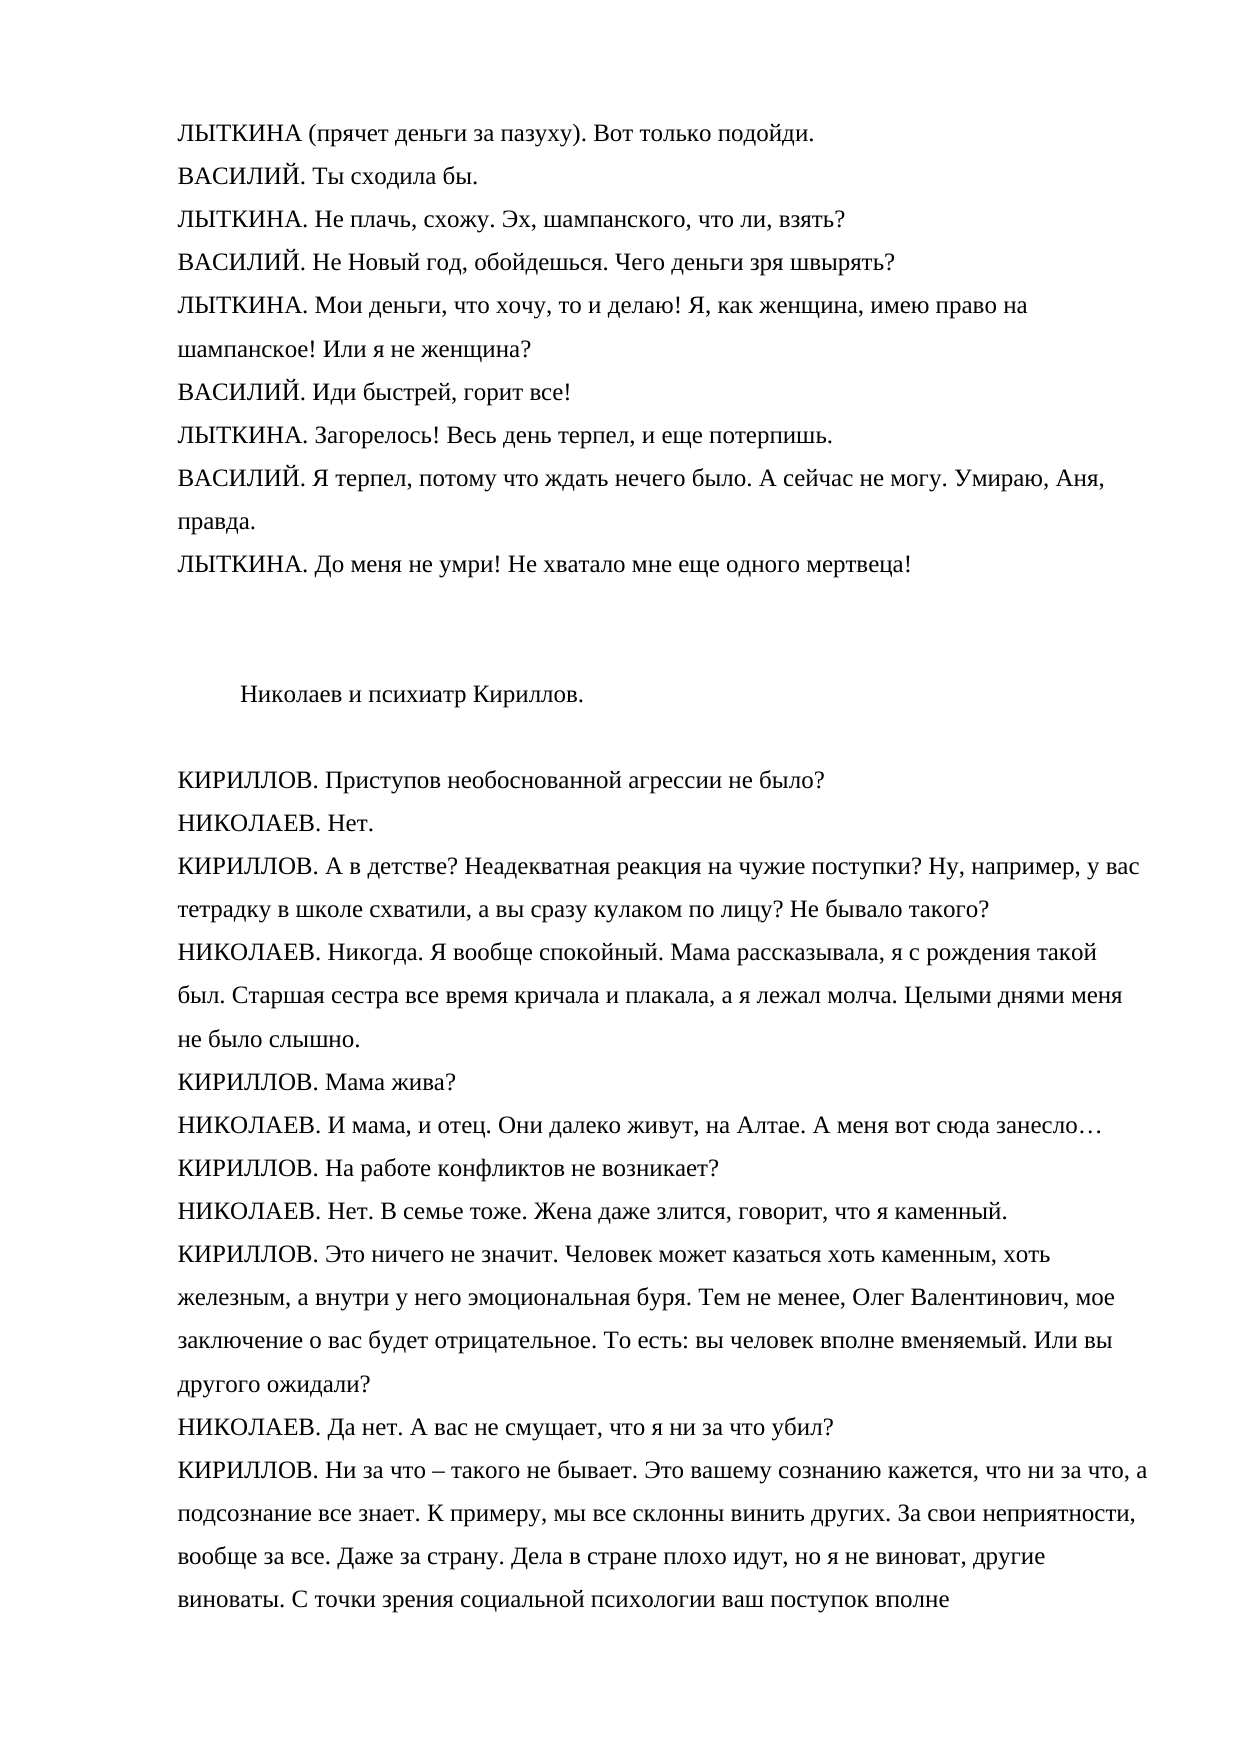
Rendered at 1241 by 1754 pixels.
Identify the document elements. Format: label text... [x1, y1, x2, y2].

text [177, 1455, 1152, 1613]
text КИРИЛЛОВ. Мама жива? [177, 1067, 1152, 1096]
text НИКОЛАЕВ. Нет. В семье тоже. Жена даже злится, говорит, что я каменный. [177, 1196, 1152, 1225]
text ЛЫТКИНА. Загорелось! Весь день терпел, и еще потерпишь. [177, 420, 1152, 449]
text КИРИЛЛОВ. На работе конфликтов не возникает? [177, 1153, 1152, 1182]
text ВАСИЛИЙ. Не Новый год, обойдешься. Чего деньги зря швырять? [177, 247, 1152, 276]
text ВАСИЛИЙ. Я терпел, потому что ждать нечего было. А сейчас не могу. Умираю, Аня, правда. [177, 463, 1152, 535]
text ЛЫТКИНА. Мои деньги, что хочу, то и делаю! Я, как женщина, имею право на шампанское! Или я не женщина? [177, 291, 1152, 362]
text НИКОЛАЕВ. Нет. [177, 808, 1152, 837]
text КИРИЛЛОВ. Приступов необоснованной агрессии не было? [177, 765, 1152, 794]
text ВАСИЛИЙ. Иди быстрей, горит все! [177, 377, 1152, 406]
text НИКОЛАЕВ. Да нет. А вас не смущает, что я ни за что убил? [177, 1412, 1152, 1441]
text Николаев и психиатр Кириллов. [177, 679, 1152, 707]
text НИКОЛАЕВ. Никогда. Я вообще спокойный. Мама рассказывала, я с рождения такой был. Старшая сестра все время кричала и плакала, а я лежал молча. Целыми днями меня не было слышно. [177, 937, 1152, 1052]
text ЛЫТКИНА (прячет деньги за пазуху). Вот только подойди. [177, 118, 1152, 147]
text ВАСИЛИЙ. Ты сходила бы. [177, 161, 1152, 190]
text КИРИЛЛОВ. А в детстве? Неадекватная реакция на чужие поступки? Ну, например, у вас тетрадку в школе схватили, а вы сразу кулаком по лицу? Не бывало такого? [177, 851, 1152, 923]
text НИКОЛАЕВ. И мама, и отец. Они далеко живут, на Алтае. А меня вот сюда занесло… [177, 1110, 1152, 1139]
text ЛЫТКИНА. До меня не умри! Не хватало мне еще одного мертвеца! [177, 549, 1152, 578]
text ЛЫТКИНА. Не плачь, схожу. Эх, шампанского, что ли, взять? [177, 204, 1152, 233]
text КИРИЛЛОВ. Это ничего не значит. Человек может казаться хоть каменным, хоть железным, а внутри у него эмоциональная буря. Тем не менее, Олег Валентинович, мое заключение о вас будет отрицательное. То есть: вы человек вполне вменяемый. Или вы другого ожидали? [177, 1239, 1152, 1397]
